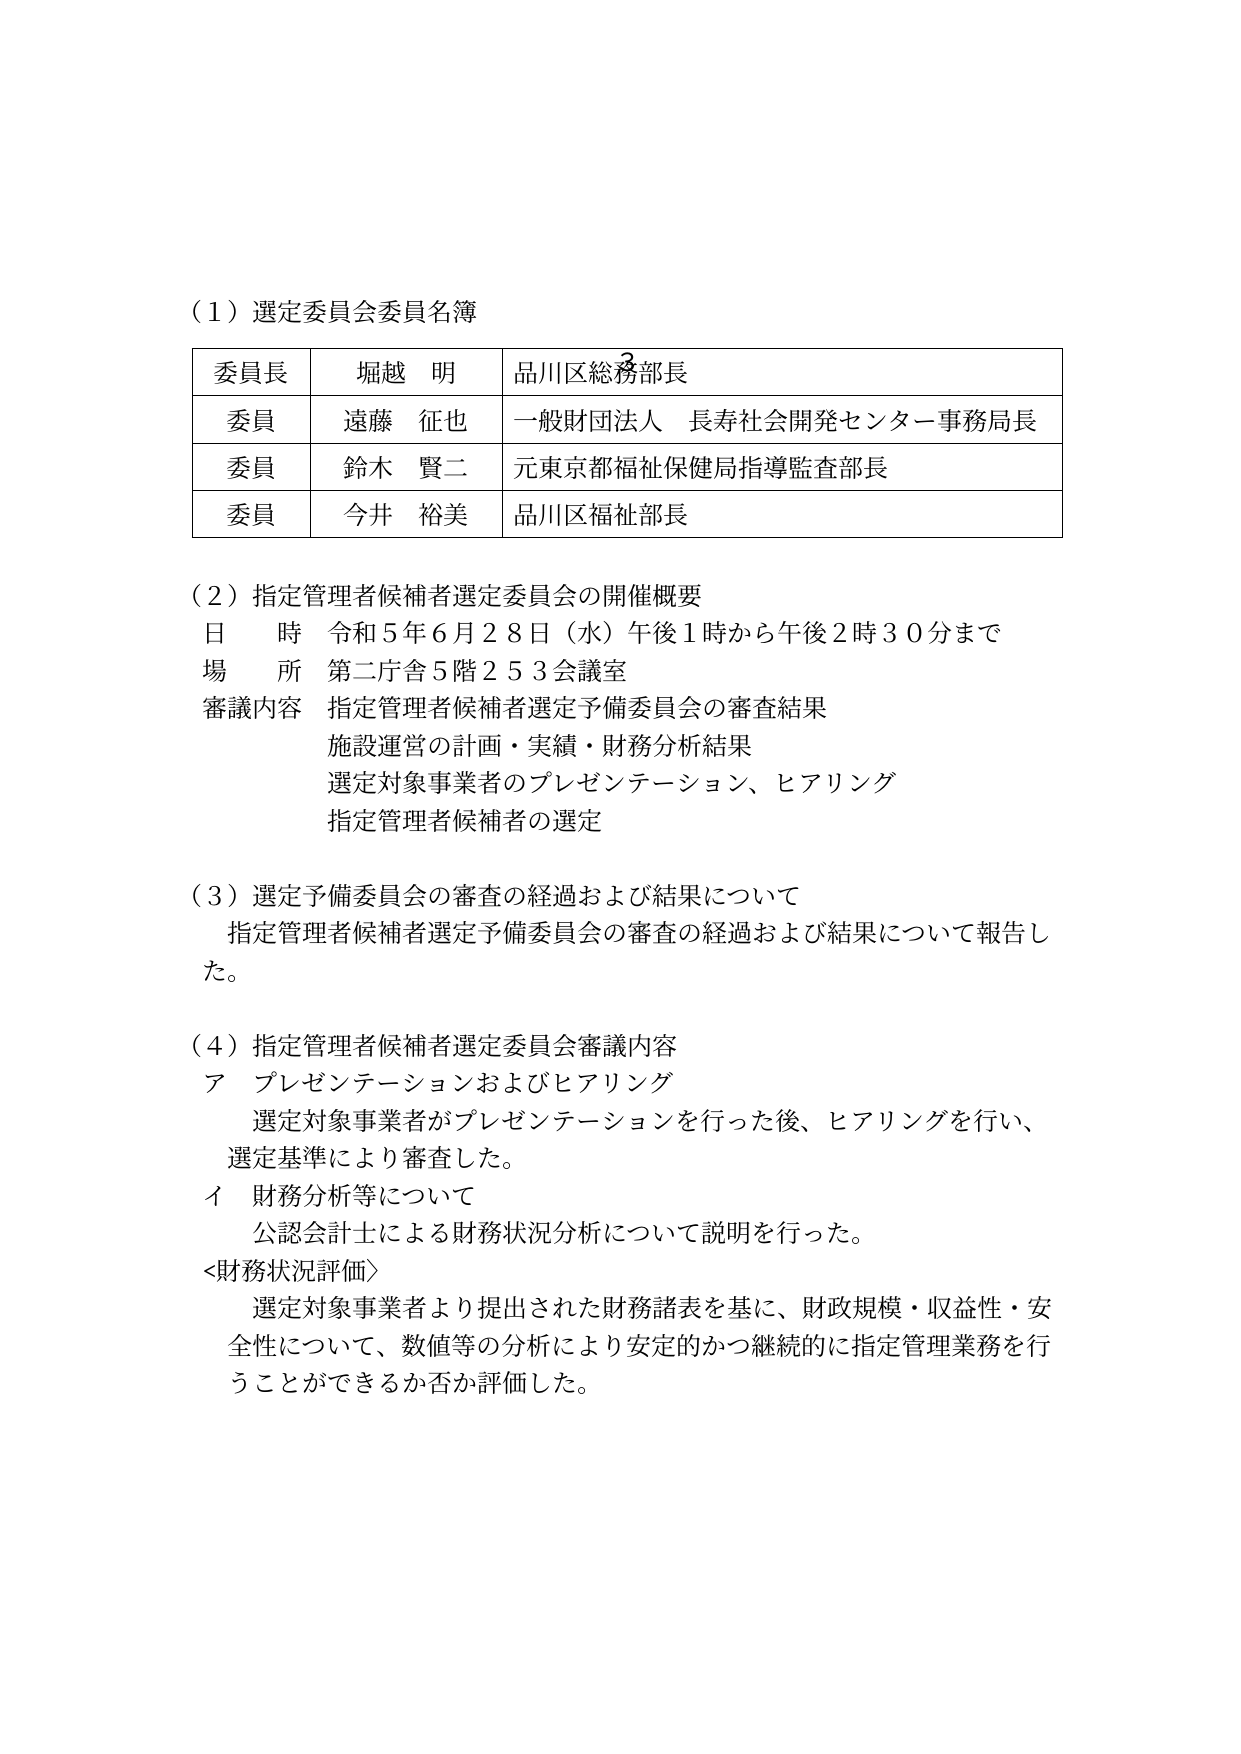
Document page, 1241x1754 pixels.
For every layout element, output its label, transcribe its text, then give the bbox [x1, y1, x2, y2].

text 指定管理者候補者選定予備委員会の審査の経過および結果について報告した。 [177, 913, 1063, 988]
table_cell 一般財団法人 長寿社会開発センター事務局長 [503, 396, 1062, 443]
text 施設運営の計画・実績・財務分析結果 [177, 726, 1063, 763]
table_header 委員長 [193, 349, 310, 395]
text （３）選定予備委員会の審査の経過および結果について [177, 876, 1063, 913]
table_cell 委員 [193, 444, 310, 490]
text <財務状況評価〉 [202, 1251, 1063, 1288]
text 選定対象事業者より提出された財務諸表を基に、財政規模・収益性・安全性について、数値等の分析により安定的かつ継続的に指定管理業務を行うことができるか否か評価した。 [177, 1288, 1063, 1401]
table_header 堀越 明 [311, 349, 502, 395]
table_cell 委員 [193, 396, 310, 443]
text 日 時 令和５年６月２８日（水）午後１時から午後２時３０分まで [202, 613, 1063, 651]
text （４）指定管理者候補者選定委員会審議内容 [177, 1026, 1063, 1063]
text 公認会計士による財務状況分析について説明を行った。 [177, 1213, 1063, 1251]
text 選定対象事業者がプレゼンテーションを行った後、ヒアリングを行い、選定基準により審査した。 [177, 1101, 1063, 1176]
table_cell 委員 [193, 491, 310, 537]
text （２）指定管理者候補者選定委員会の開催概要 [177, 576, 1063, 613]
table_cell 鈴木 賢二 [311, 444, 502, 490]
table_header 品川区総務部長 [503, 349, 1062, 395]
text （１）選定委員会委員名簿 [177, 292, 1063, 329]
text イ 財務分析等について [177, 1176, 1063, 1213]
text 場 所 第二庁舎５階２５３会議室 [202, 651, 1063, 688]
text ア プレゼンテーションおよびヒアリング [177, 1063, 1063, 1101]
text 選定対象事業者のプレゼンテーション、ヒアリング [177, 763, 1063, 801]
text 指定管理者候補者の選定 [177, 801, 1063, 838]
table_cell 遠藤 征也 [311, 396, 502, 443]
table_cell 品川区福祉部長 [503, 491, 1062, 537]
text 審議内容 指定管理者候補者選定予備委員会の審査結果 [177, 688, 1063, 726]
table_cell 元東京都福祉保健局指導監査部長 [503, 444, 1062, 490]
table_cell 今井 裕美 [311, 491, 502, 537]
